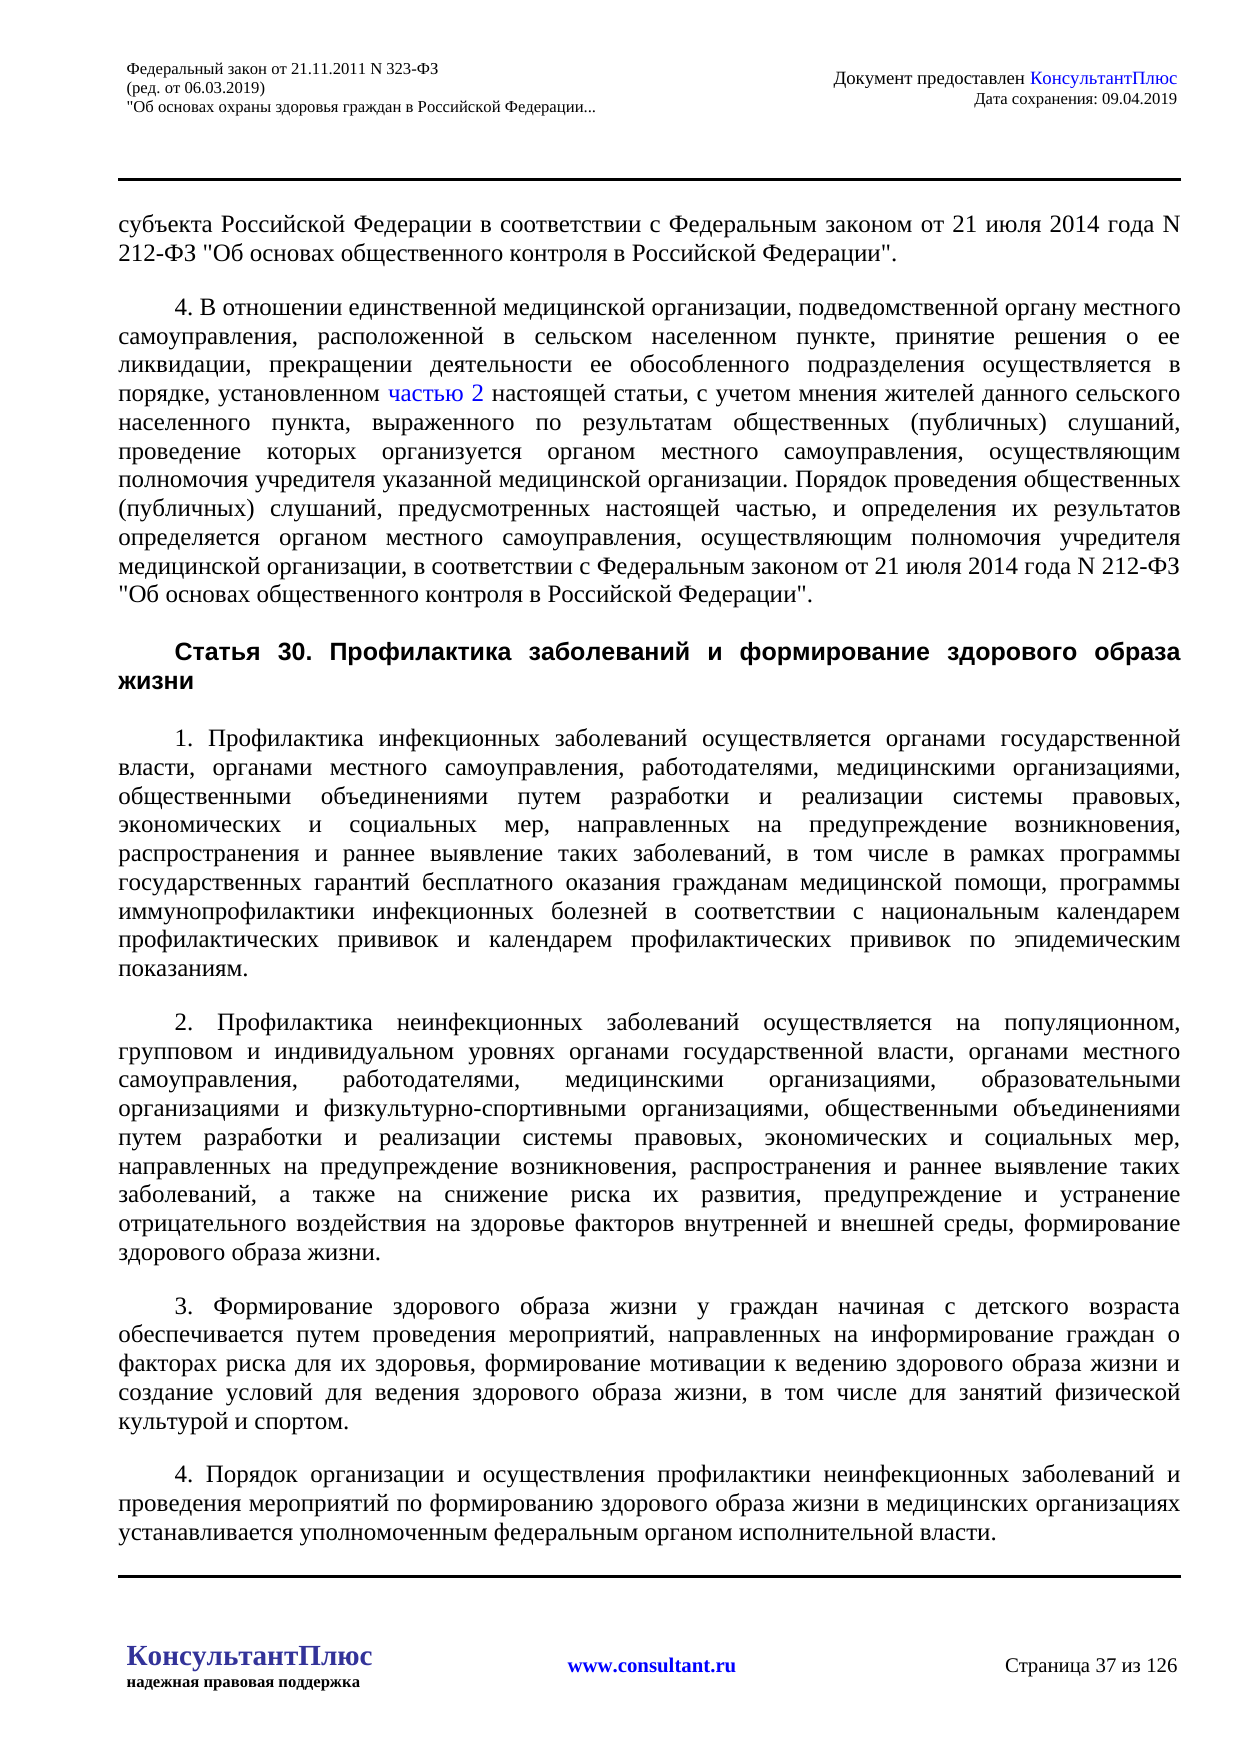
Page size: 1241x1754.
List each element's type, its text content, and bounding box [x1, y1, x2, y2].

text 4. В отношении единственной медицинской организации, подведомственной органу местного самоуправления, расположенной в сельском населенном пункте, принятие решения о ее ликвидации, прекращении деятельности ее обособленного подразделения осуществляется в порядке, установленном частью 2 настоящей статьи, с учетом мнения жителей данного сельского населенного пункта, выраженного по результатам общественных (публичных) слушаний, проведение которых организуется органом местного самоуправления, осуществляющим полномочия учредителя указанной медицинской организации. Порядок проведения общественных (публичных) слушаний, предусмотренных настоящей частью, и определения их результатов определяется органом местного самоуправления, осуществляющим полномочия учредителя медицинской организации, в соответствии с Федеральным законом от 21 июля 2014 года N 212-ФЗ "Об основах общественного контроля в Российской Федерации". [118, 292, 1181, 608]
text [118, 209, 1181, 267]
text 4. Порядок организации и осуществления профилактики неинфекционных заболеваний и проведения мероприятий по формированию здорового образа жизни в медицинских организациях устанавливается уполномоченным федеральным органом исполнительной власти. [118, 1459, 1181, 1546]
text 3. Формирование здорового образа жизни у граждан начиная с детского возраста обеспечивается путем проведения мероприятий, направленных на информирование граждан о факторах риска для их здоровья, формирование мотивации к ведению здорового образа жизни и создание условий для ведения здорового образа жизни, в том числе для занятий физической культурой и спортом. [118, 1291, 1181, 1434]
text 2. Профилактика неинфекционных заболеваний осуществляется на популяционном, групповом и индивидуальном уровнях органами государственной власти, органами местного самоуправления, работодателями, медицинскими организациями, образовательными организациями и физкультурно-спортивными организациями, общественными объединениями путем разработки и реализации системы правовых, экономических и социальных мер, направленных на предупреждение возникновения, распространения и раннее выявление таких заболеваний, а также на снижение риска их развития, предупреждение и устранение отрицательного воздействия на здоровье факторов внутренней и внешней среды, формирование здорового образа жизни. [118, 1007, 1181, 1266]
text 1. Профилактика инфекционных заболеваний осуществляется органами государственной власти, органами местного самоуправления, работодателями, медицинскими организациями, общественными объединениями путем разработки и реализации системы правовых, экономических и социальных мер, направленных на предупреждение возникновения, распространения и раннее выявление таких заболеваний, в том числе в рамках программы государственных гарантий бесплатного оказания гражданам медицинской помощи, программы иммунопрофилактики инфекционных болезней в соответствии с национальным календарем профилактических прививок и календарем профилактических прививок по эпидемическим показаниям. [118, 723, 1181, 982]
title Статья 30. Профилактика заболеваний и формирование здорового образа жизни [118, 637, 1181, 694]
